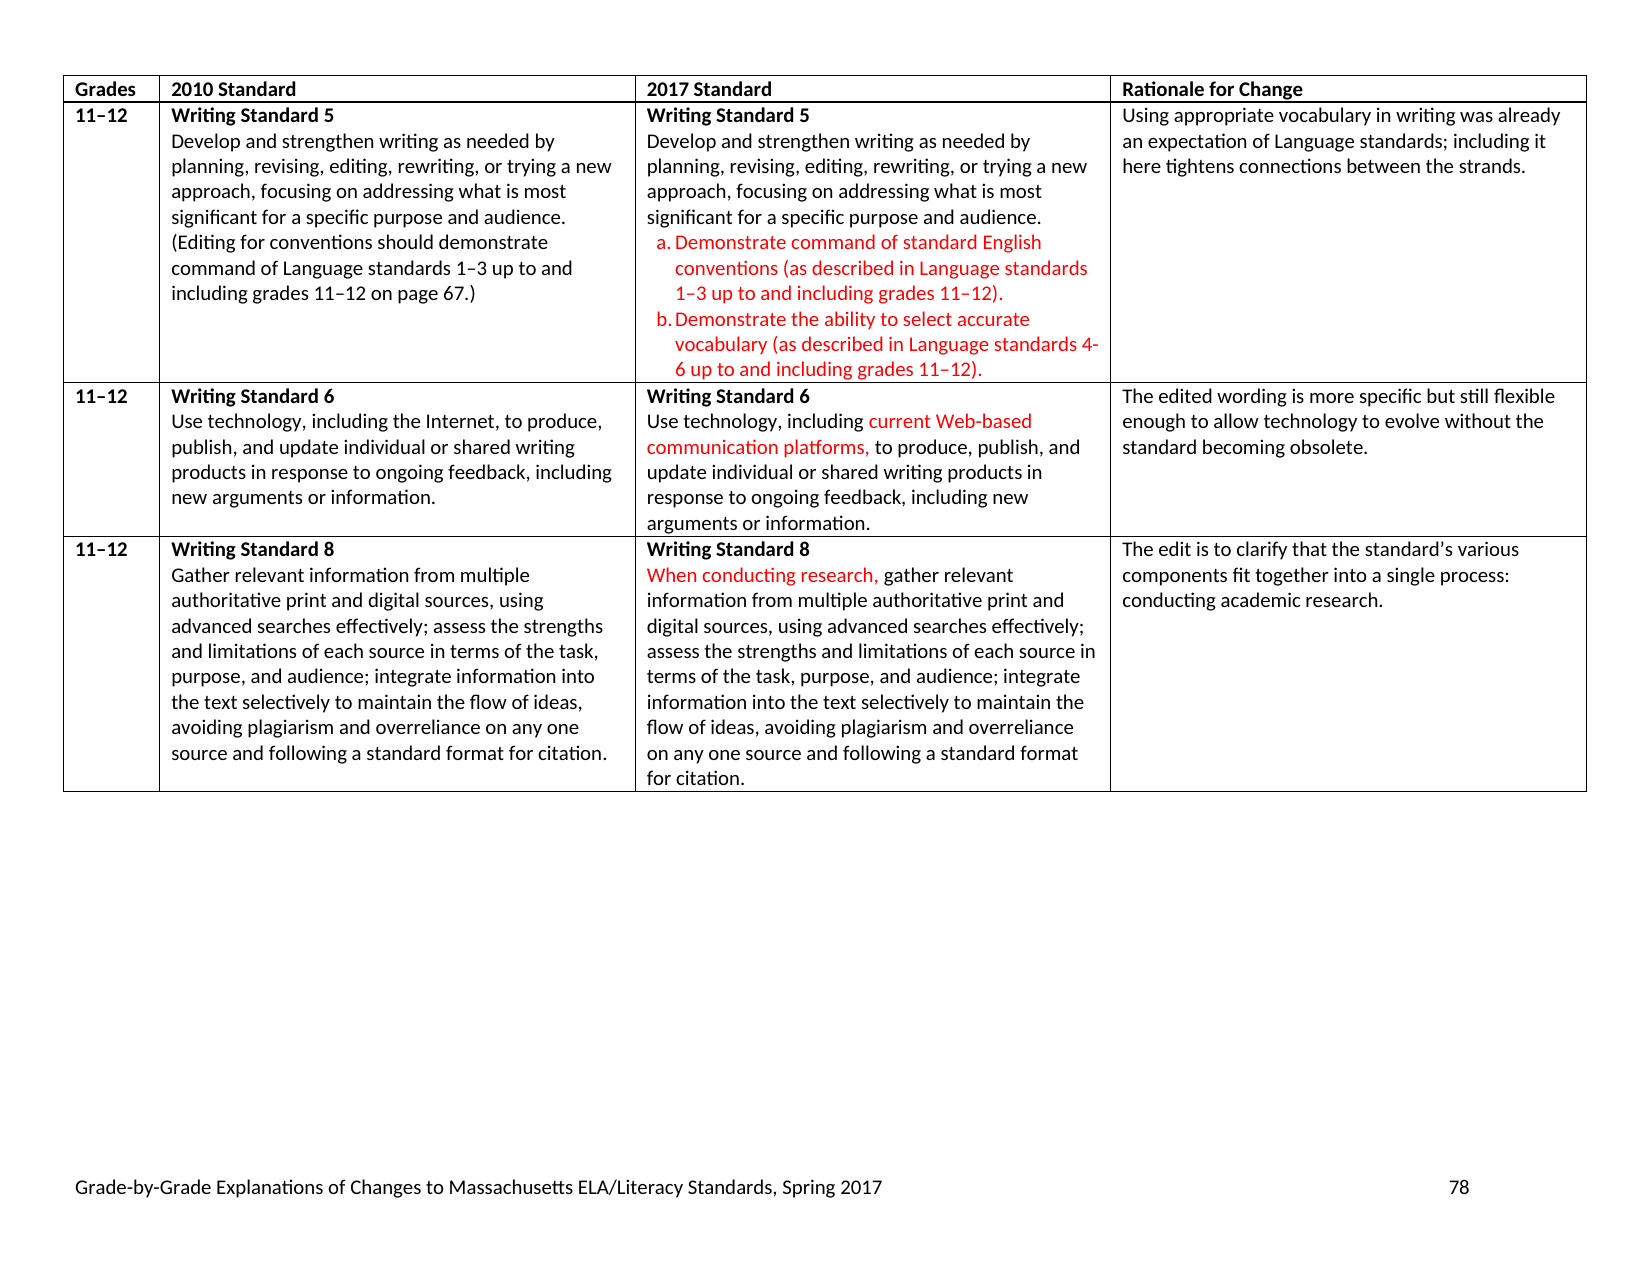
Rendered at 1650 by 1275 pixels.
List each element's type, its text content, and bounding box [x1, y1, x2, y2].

table_cell Writing Standard 5 Develop and strengthen writing as needed by planning, revising, editing, rewriting, or trying a new approach, focusing on addressing what is most significant for a specific purpose and audience. Demonstrate command of standard English conventions (as described in Language standards 1–3 up to and including grades 11–12). Demonstrate the ability to select accurate vocabulary (as described in Language standards 4-6 up to and including grades 11–12). [636, 103, 1110, 382]
table_cell The edit is to clarify that the standard’s various components fit together into a single process: conducting academic research. [1111, 537, 1586, 791]
table_cell 11–12 [64, 103, 159, 382]
table_cell Using appropriate vocabulary in writing was already an expectation of Language standards; including it here tightens connections between the strands. [1111, 103, 1586, 382]
table_cell The edited wording is more specific but still flexible enough to allow technology to evolve without the standard becoming obsolete. [1111, 383, 1586, 536]
table_cell Writing Standard 6 Use technology, including current Web-based communication platforms, to produce, publish, and update individual or shared writing products in response to ongoing feedback, including new arguments or information. [636, 383, 1110, 536]
table_header Grades [64, 76, 159, 101]
table_cell 11–12 [64, 537, 159, 791]
table_header Rationale for Change [1111, 76, 1586, 101]
table_header 2010 Standard [160, 76, 635, 101]
table_cell Writing Standard 8 Gather relevant information from multiple authoritative print and digital sources, using advanced searches effectively; assess the strengths and limitations of each source in terms of the task, purpose, and audience; integrate information into the text selectively to maintain the flow of ideas, avoiding plagiarism and overreliance on any one source and following a standard format for citation. [160, 537, 635, 791]
table_cell 11–12 [64, 383, 159, 536]
table_cell Writing Standard 5 Develop and strengthen writing as needed by planning, revising, editing, rewriting, or trying a new approach, focusing on addressing what is most significant for a specific purpose and audience. (Editing for conventions should demonstrate command of Language standards 1–3 up to and including grades 11–12 on page 67.) [160, 103, 635, 382]
table_header 2017 Standard [636, 76, 1110, 101]
table_cell Writing Standard 6 Use technology, including the Internet, to produce, publish, and update individual or shared writing products in response to ongoing feedback, including new arguments or information. [160, 383, 635, 536]
table_cell Writing Standard 8 When conducting research, gather relevant information from multiple authoritative print and digital sources, using advanced searches effectively; assess the strengths and limitations of each source in terms of the task, purpose, and audience; integrate information into the text selectively to maintain the flow of ideas, avoiding plagiarism and overreliance on any one source and following a standard format for citation. [636, 537, 1110, 791]
